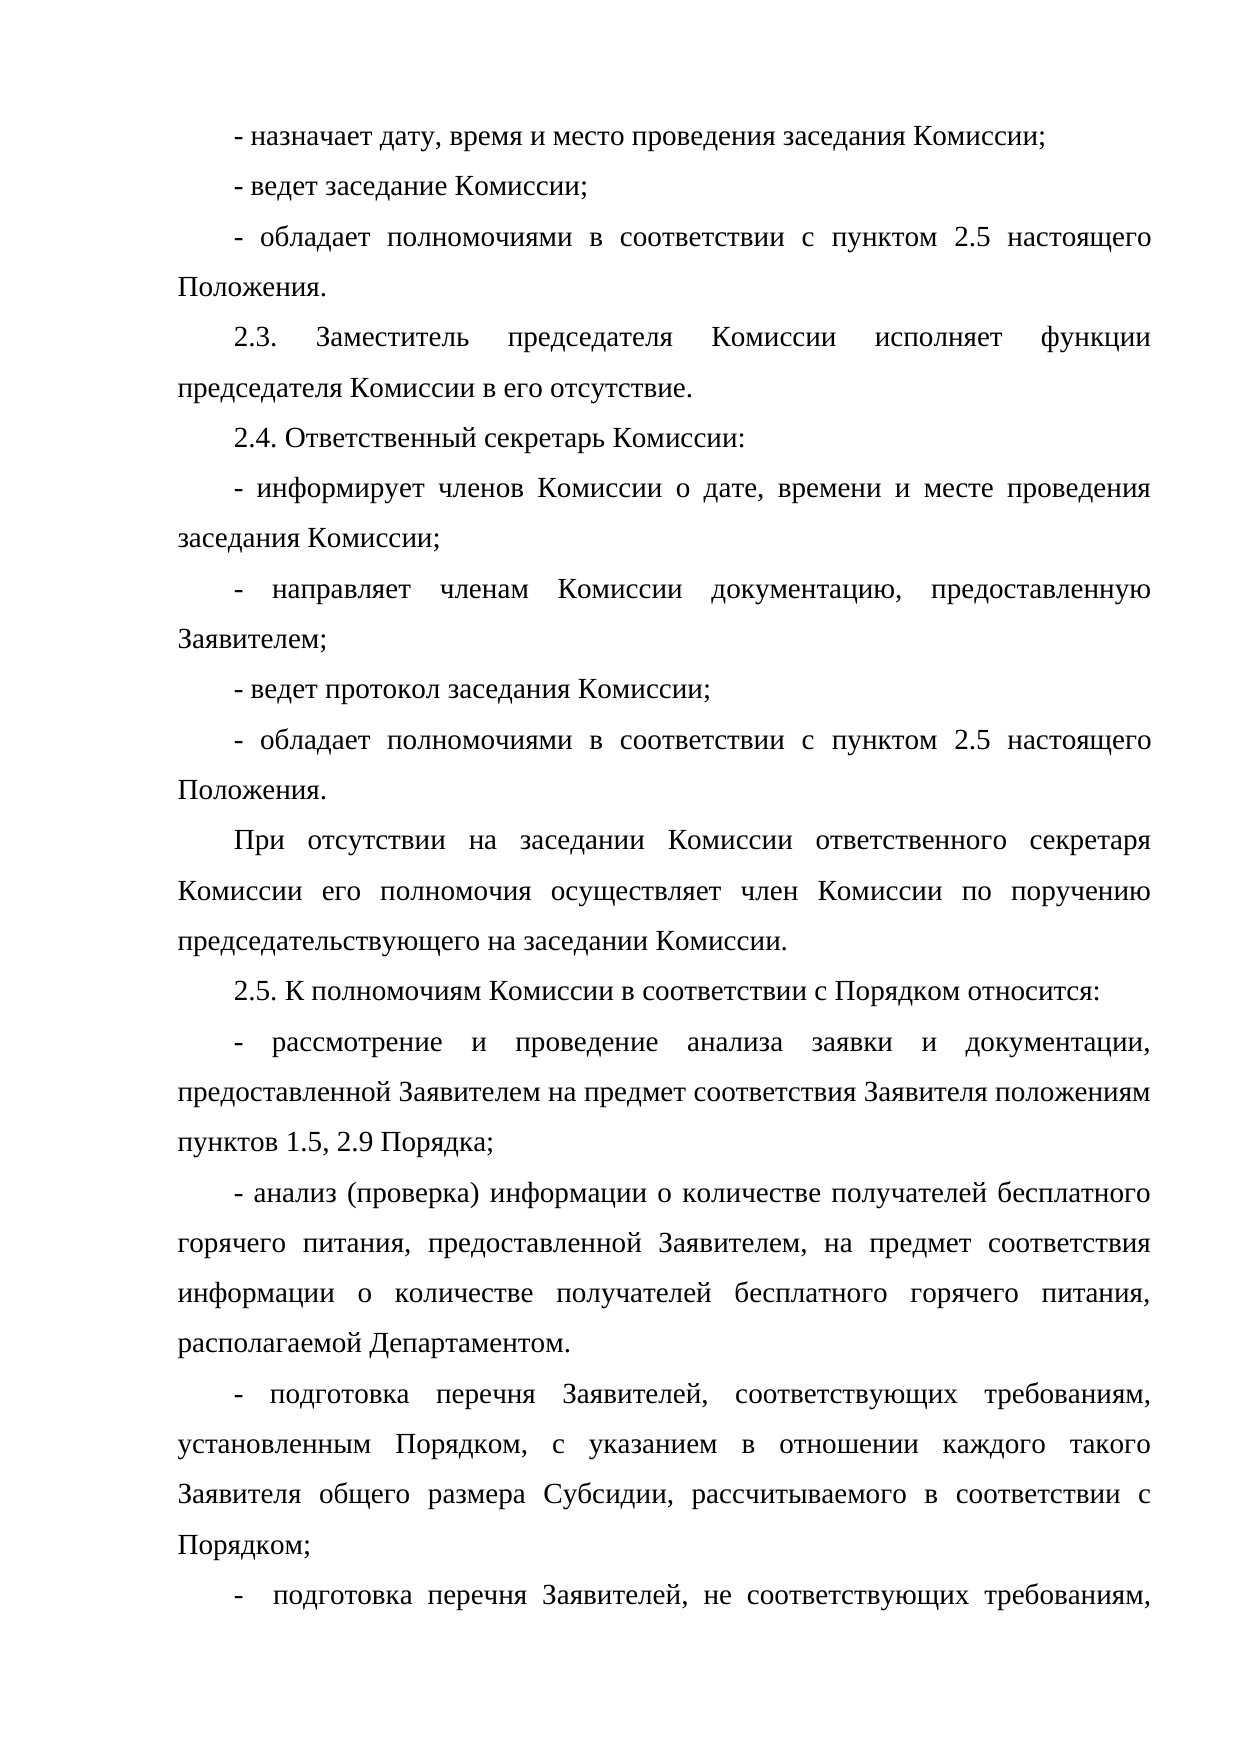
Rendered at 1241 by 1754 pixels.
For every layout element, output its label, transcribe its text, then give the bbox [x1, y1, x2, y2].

text При отсутствии на заседании Комиссии ответственного секретаря Комиссии его полномочия осуществляет член Комиссии по поручению председательствующего на заседании Комиссии. [177, 822, 1152, 957]
text - ведет протокол заседания Комиссии; [177, 672, 1152, 705]
text - назначает дату, время и место проведения заседания Комиссии; [177, 118, 1152, 152]
text - обладает полномочиями в соответствии с пунктом 2.5 настоящего Положения. [177, 722, 1152, 806]
text - ведет заседание Комиссии; [177, 168, 1152, 202]
text - информирует членов Комиссии о дате, времени и месте проведения заседания Комиссии; [177, 470, 1152, 554]
text 2.5. К полномочиям Комиссии в соответствии с Порядком относится: [177, 973, 1152, 1007]
text - обладает полномочиями в соответствии с пунктом 2.5 настоящего Положения. [177, 219, 1152, 303]
text 2.3. Заместитель председателя Комиссии исполняет функции председателя Комиссии в его отсутствие. [177, 319, 1152, 403]
text - направляет членам Комиссии документацию, предоставленную Заявителем; [177, 571, 1152, 655]
text - подготовка перечня Заявителей, соответствующих требованиям, установленным Порядком, с указанием в отношении каждого такого Заявителя общего размера Субсидии, рассчитываемого в соответствии с Порядком; [177, 1376, 1152, 1560]
text 2.4. Ответственный секретарь Комиссии: [177, 420, 1152, 453]
text - рассмотрение и проведение анализа заявки и документации, предоставленной Заявителем на предмет соответствия Заявителя положениям пунктов 1.5, 2.9 Порядка; [177, 1024, 1152, 1158]
text - анализ (проверка) информации о количестве получателей бесплатного горячего питания, предоставленной Заявителем, на предмет соответствия информации о количестве получателей бесплатного горячего питания, располагаемой Департаментом. [177, 1175, 1152, 1359]
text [177, 1577, 1152, 1611]
